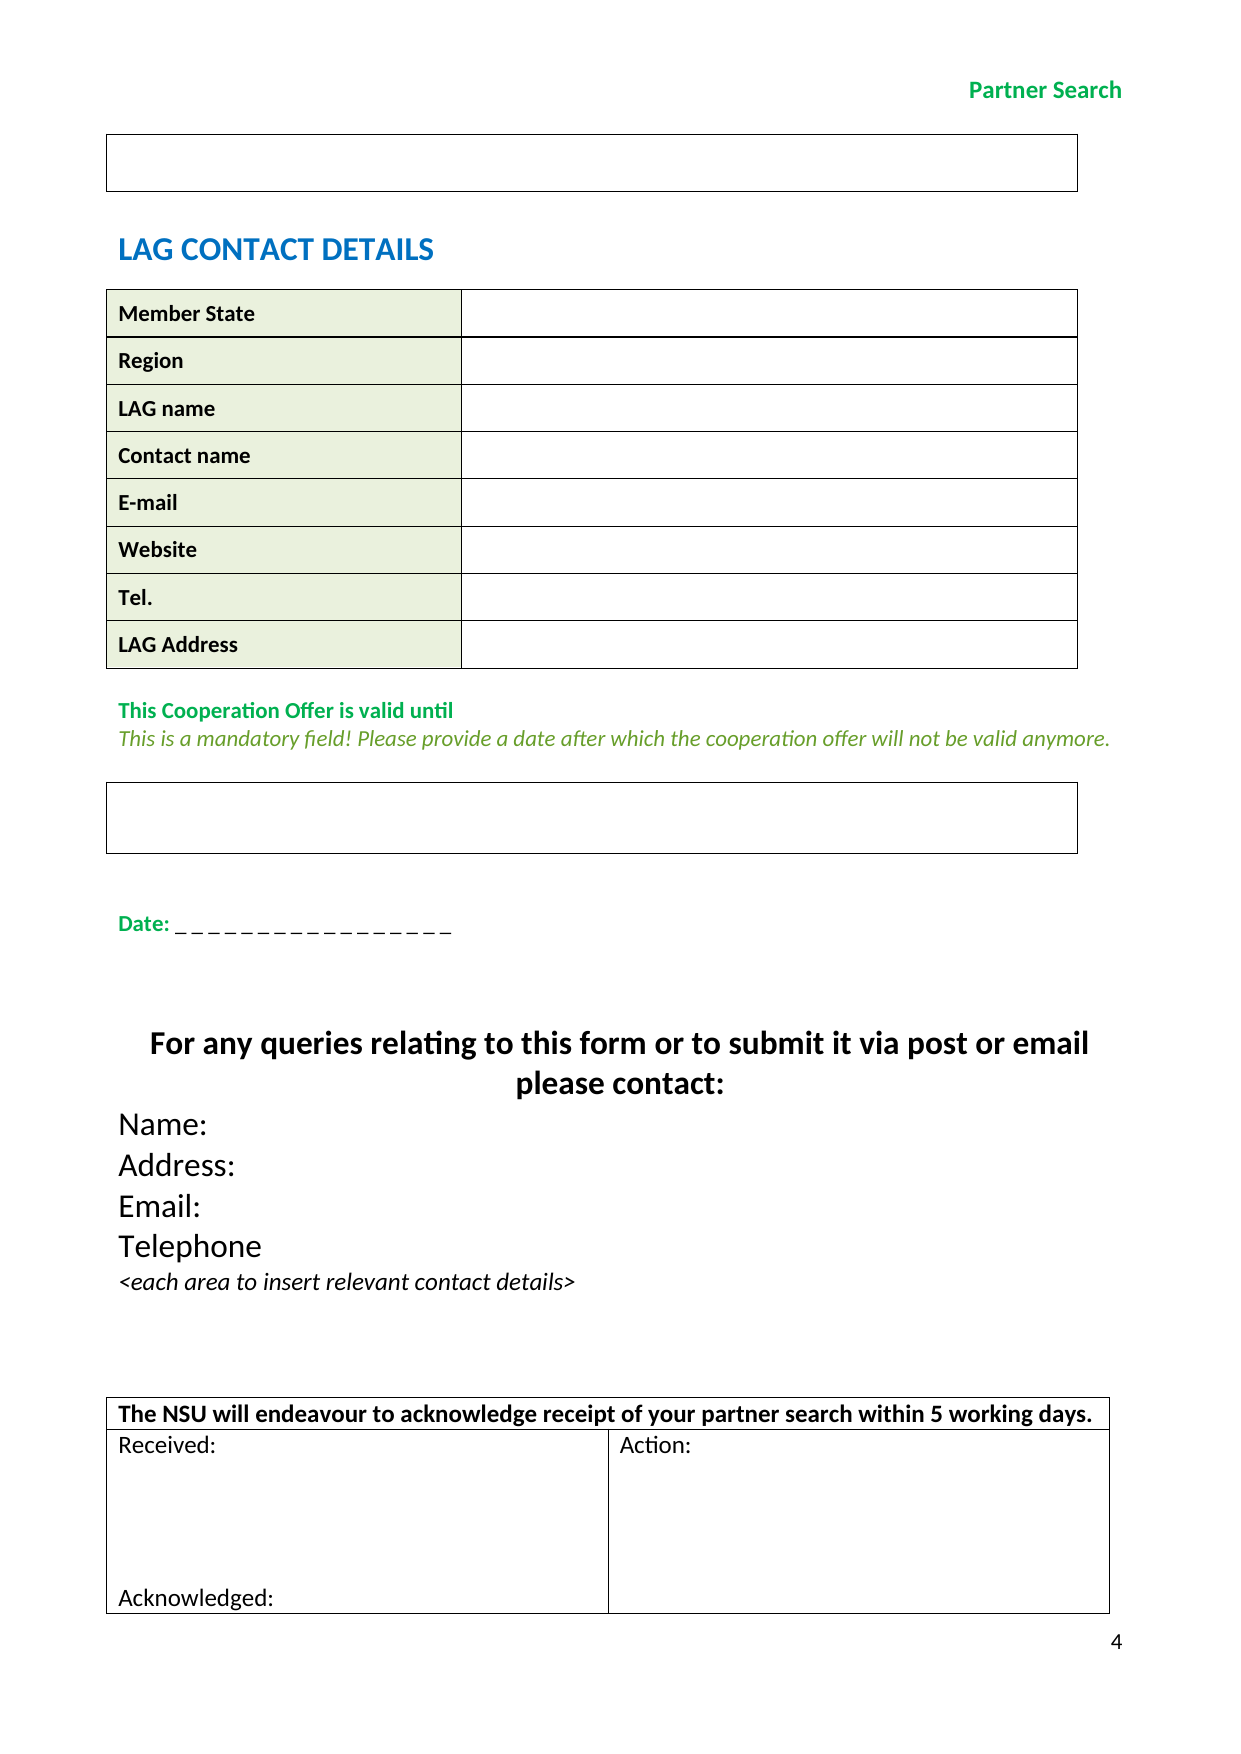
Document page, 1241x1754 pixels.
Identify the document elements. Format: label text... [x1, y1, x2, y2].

text For any queries relating to this form or to submit it via post or email please contact: [118, 1022, 1122, 1103]
table_cell [462, 385, 1077, 431]
table_header The NSU will endeavour to acknowledge receipt of your partner search within 5 working days. [107, 1398, 1109, 1428]
subtitle LAG CONTACT DETAILS [118, 228, 1122, 269]
table_cell [462, 621, 1077, 667]
table_header [107, 783, 1077, 852]
table_cell [462, 432, 1077, 478]
table_cell E-mail [107, 479, 461, 526]
text This Cooperation Offer is valid until [118, 696, 1122, 724]
table_cell Region [107, 338, 461, 384]
table_cell [462, 527, 1077, 573]
text Name: [118, 1103, 1122, 1144]
table_header [462, 290, 1077, 336]
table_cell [609, 1430, 1109, 1613]
text Telephone [118, 1225, 1122, 1266]
text <each area to insert relevant contact details> [118, 1266, 1122, 1297]
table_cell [107, 1430, 608, 1613]
table_cell Website [107, 527, 461, 573]
table_cell [462, 574, 1077, 620]
table_cell Contact name [107, 432, 461, 478]
table_cell Tel. [107, 574, 461, 620]
text This is a mandatory field! Please provide a date after which the cooperation offer will not be valid anymore. [118, 724, 1122, 752]
table_cell LAG Address [107, 621, 461, 667]
table_cell [462, 338, 1077, 384]
table_header Member State [107, 290, 461, 336]
text Email: [118, 1184, 1122, 1225]
text Date: _ _ _ _ _ _ _ _ _ _ _ _ _ _ _ _ _ [118, 909, 1122, 938]
table_cell [462, 479, 1077, 526]
table_header [107, 135, 1077, 191]
table_cell LAG name [107, 385, 461, 431]
text Address: [118, 1144, 1122, 1184]
